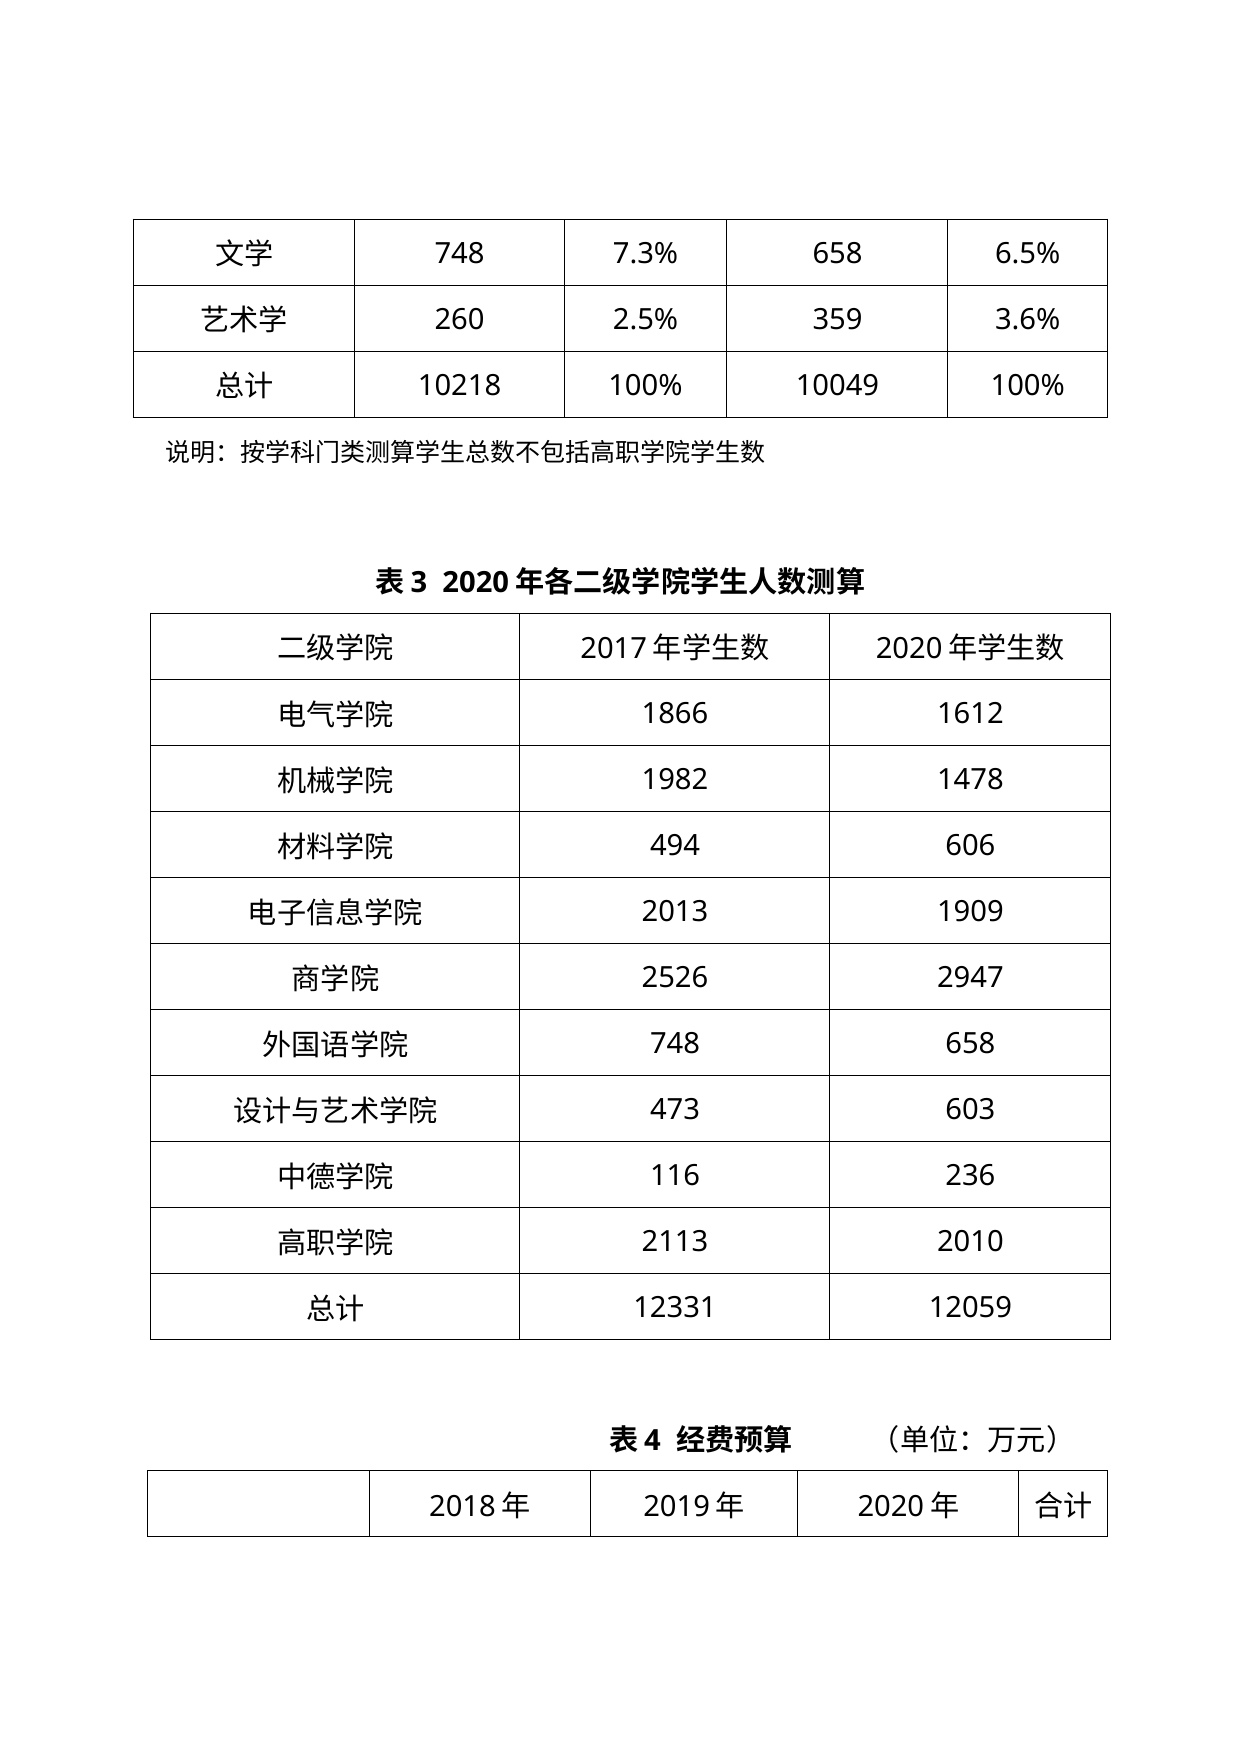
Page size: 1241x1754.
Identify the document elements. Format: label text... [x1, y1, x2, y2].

table_cell 473 [520, 1076, 829, 1141]
table_cell 748 [520, 1010, 829, 1075]
text 表3 2020年各二级学院学生人数测算 [165, 548, 1075, 613]
table_header 2017年学生数 [520, 614, 829, 679]
table_cell 文学 [134, 220, 354, 284]
table_cell 10049 [727, 352, 947, 417]
table_cell 高职学院 [151, 1208, 519, 1273]
table_cell 电子信息学院 [151, 878, 519, 943]
table_cell 设计与艺术学院 [151, 1076, 519, 1141]
table_cell 603 [830, 1076, 1110, 1141]
table_header 合计 [1019, 1471, 1107, 1536]
table_cell 2947 [830, 944, 1110, 1009]
table_header 二级学院 [151, 614, 519, 679]
table_cell 658 [830, 1010, 1110, 1075]
table_header 2018年 [370, 1471, 590, 1536]
table_cell 7.3% [565, 220, 726, 284]
table_cell 总计 [151, 1274, 519, 1339]
table_cell 2010 [830, 1208, 1110, 1273]
text 表4 经费预算 （单位：万元） [165, 1405, 1075, 1470]
table_header [148, 1471, 369, 1536]
table_cell 机械学院 [151, 746, 519, 811]
table_header 2020年 [798, 1471, 1018, 1536]
table_cell 3.6% [948, 286, 1107, 351]
table_cell 494 [520, 812, 829, 877]
table_cell 艺术学 [134, 286, 354, 351]
table_cell 1612 [830, 680, 1110, 745]
table_cell 总计 [134, 352, 354, 417]
table_cell 359 [727, 286, 947, 351]
table_cell 2113 [520, 1208, 829, 1273]
table_cell 6.5% [948, 220, 1107, 284]
table_cell 1478 [830, 746, 1110, 811]
table_cell 电气学院 [151, 680, 519, 745]
table_cell 12059 [830, 1274, 1110, 1339]
table_cell 商学院 [151, 944, 519, 1009]
text 说明：按学科门类测算学生总数不包括高职学院学生数 [165, 418, 1075, 483]
table_cell 材料学院 [151, 812, 519, 877]
table_cell 中德学院 [151, 1142, 519, 1207]
table_cell 116 [520, 1142, 829, 1207]
table_cell 236 [830, 1142, 1110, 1207]
table_cell 748 [355, 220, 564, 284]
table_cell 外国语学院 [151, 1010, 519, 1075]
table_cell 2013 [520, 878, 829, 943]
table_cell 606 [830, 812, 1110, 877]
table_cell 1909 [830, 878, 1110, 943]
table_cell 2.5% [565, 286, 726, 351]
table_cell 260 [355, 286, 564, 351]
table_cell 100% [948, 352, 1107, 417]
table_cell 658 [727, 220, 947, 284]
table_cell 100% [565, 352, 726, 417]
table_header 2019年 [591, 1471, 797, 1536]
table_cell 2526 [520, 944, 829, 1009]
table_header 2020年学生数 [830, 614, 1110, 679]
table_cell 10218 [355, 352, 564, 417]
table_cell 12331 [520, 1274, 829, 1339]
table_cell 1982 [520, 746, 829, 811]
table_cell 1866 [520, 680, 829, 745]
